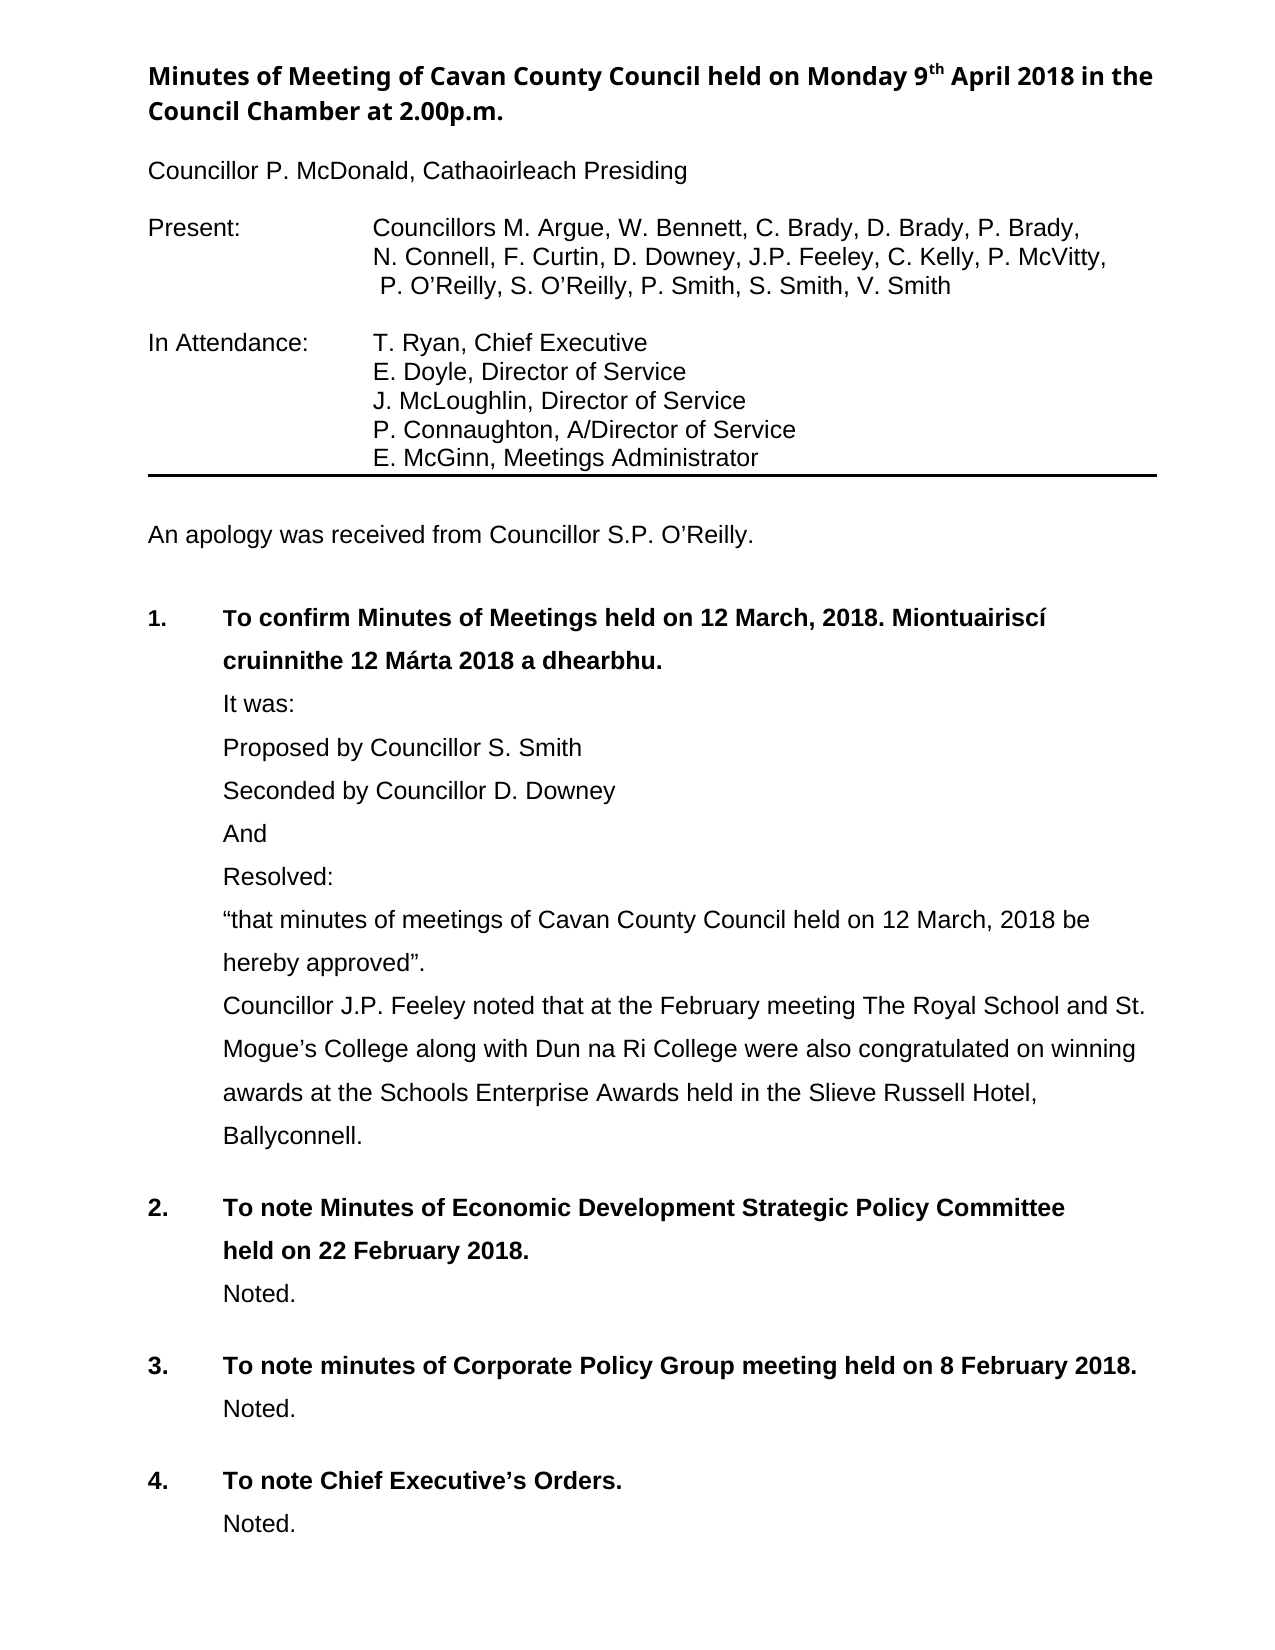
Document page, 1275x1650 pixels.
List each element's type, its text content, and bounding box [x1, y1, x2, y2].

text Resolved: [148, 862, 1157, 891]
list Noted. [185, 1509, 1157, 1537]
text In Attendance: T. Ryan, Chief Executive [148, 328, 1157, 357]
text Seconded by Councillor D. Downey [148, 776, 1157, 804]
text Present: Councillors M. Argue, W. Bennett, C. Brady, D. Brady, P. Brady, [148, 213, 1157, 242]
list Noted. [185, 1394, 1157, 1422]
text An apology was received from Councillor S.P. O’Reilly. [148, 521, 1157, 549]
text It was: [148, 689, 1157, 718]
text P. Connaughton, A/Director of Service [148, 415, 1157, 443]
text Councillor J.P. Feeley noted that at the February meeting The Royal School and St. Mogue’s College along with Dun na Ri College were also congratulated on winning awards at the Schools Enterprise Awards held in the Slieve Russell Hotel, Ballyconnell. [178, 991, 1157, 1149]
text 1. To confirm Minutes of Meetings held on 12 March, 2018. Miontuairiscí cruinnithe 12 Márta 2018 a dhearbhu. [148, 603, 1157, 675]
text Noted. [148, 1279, 1157, 1307]
text E. Doyle, Director of Service [148, 357, 1157, 386]
text J. McLoughlin, Director of Service [148, 386, 1157, 415]
text Proposed by Councillor S. Smith [148, 732, 1157, 761]
text Minutes of Meeting of Cavan County Council held on Monday 9th April 2018 in the Council Chamber at 2.00p.m. [148, 59, 1157, 127]
text held on 22 February 2018. [148, 1236, 1157, 1264]
text “that minutes of meetings of Cavan County Council held on 12 March, 2018 be hereby approved”. [223, 905, 1157, 977]
text 2. To note Minutes of Economic Development Strategic Policy Committee [148, 1192, 1157, 1221]
text E. McGinn, Meetings Administrator [148, 443, 1157, 474]
text Councillor P. McDonald, Cathaoirleach Presiding [148, 156, 1157, 185]
text N. Connell, F. Curtin, D. Downey, J.P. Feeley, C. Kelly, P. McVitty, [373, 242, 1157, 271]
text 3. To note minutes of Corporate Policy Group meeting held on 8 February 2018. [148, 1351, 1157, 1379]
text P. O’Reilly, S. O’Reilly, P. Smith, S. Smith, V. Smith [373, 271, 1157, 300]
text 4. To note Chief Executive’s Orders. [148, 1466, 1157, 1494]
text And [148, 819, 1157, 847]
